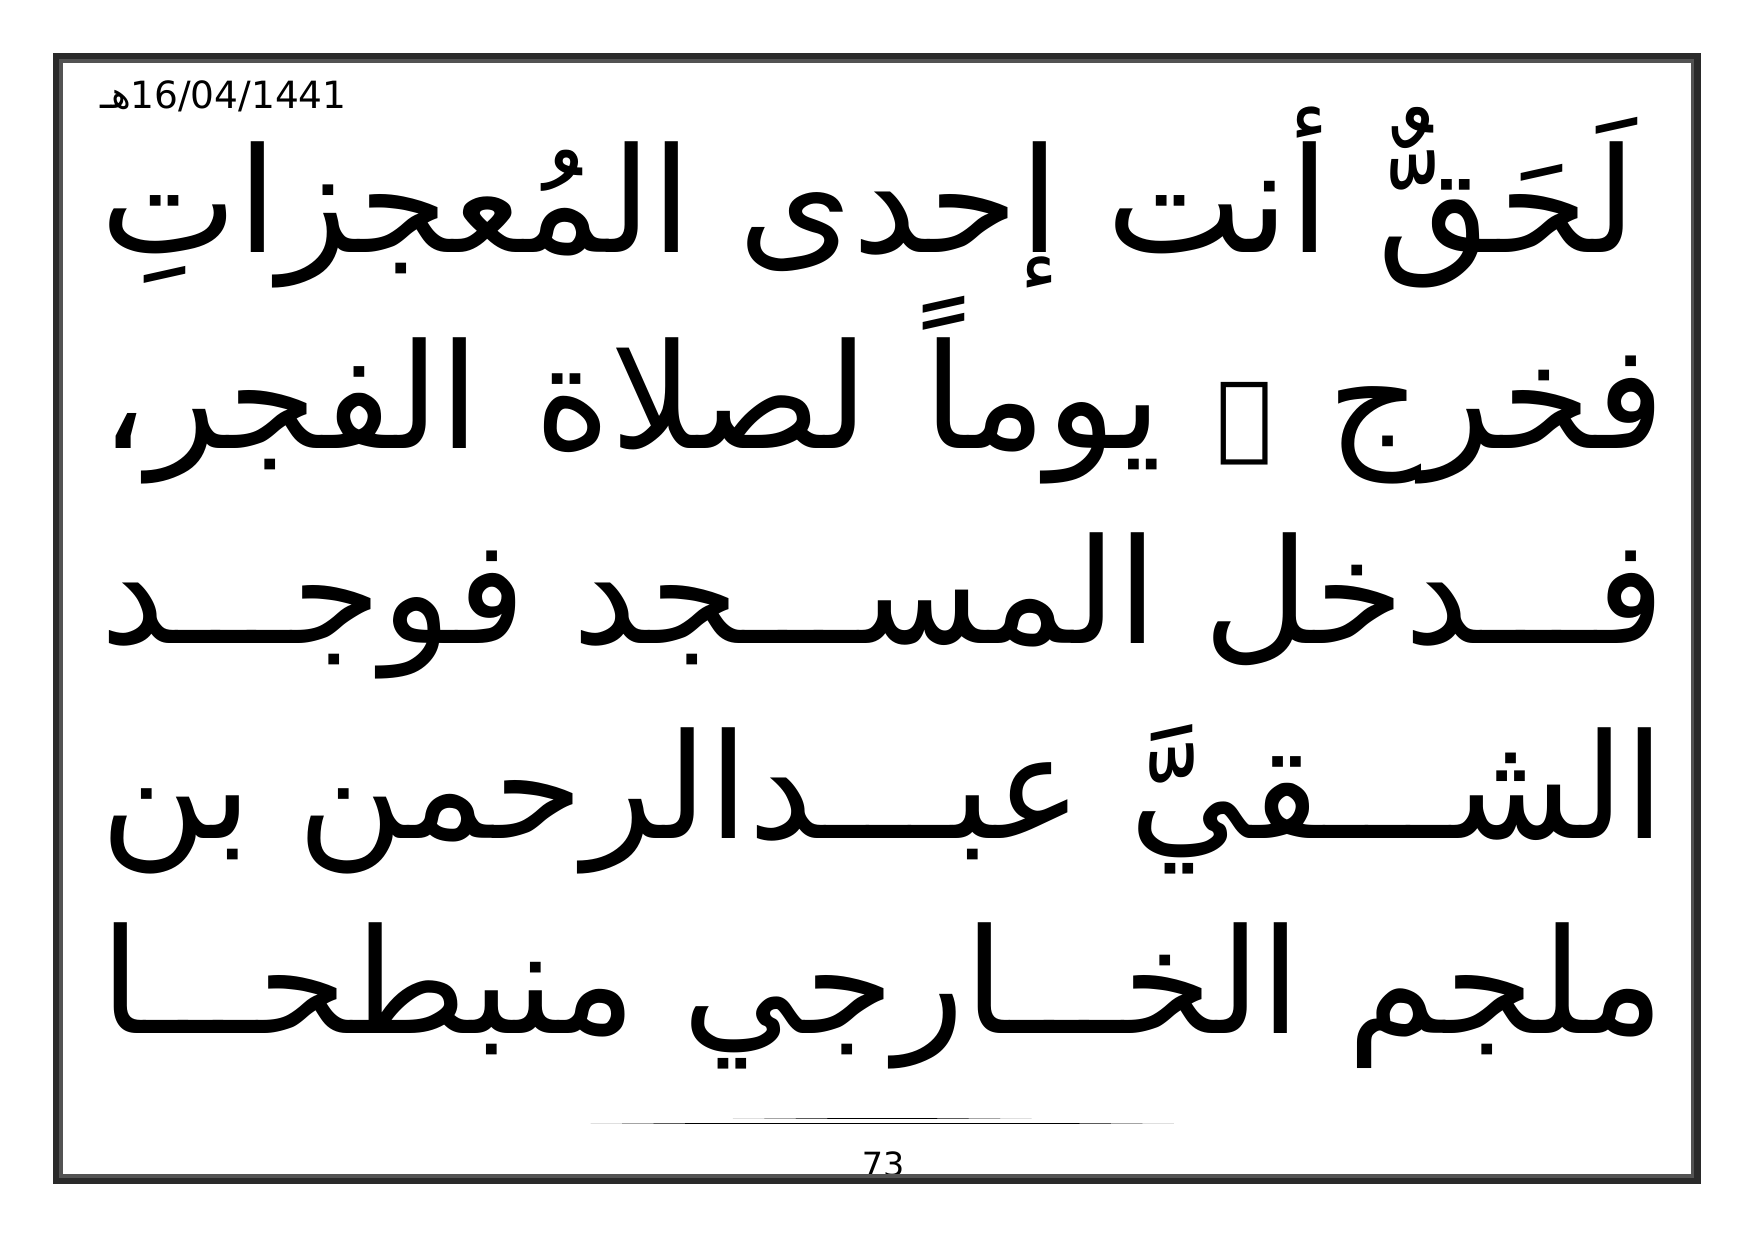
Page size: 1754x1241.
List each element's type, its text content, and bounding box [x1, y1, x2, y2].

text لَحَقٌّ أنت إحدى المُعجزاتِ [100, 117, 1665, 287]
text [100, 313, 1665, 1068]
